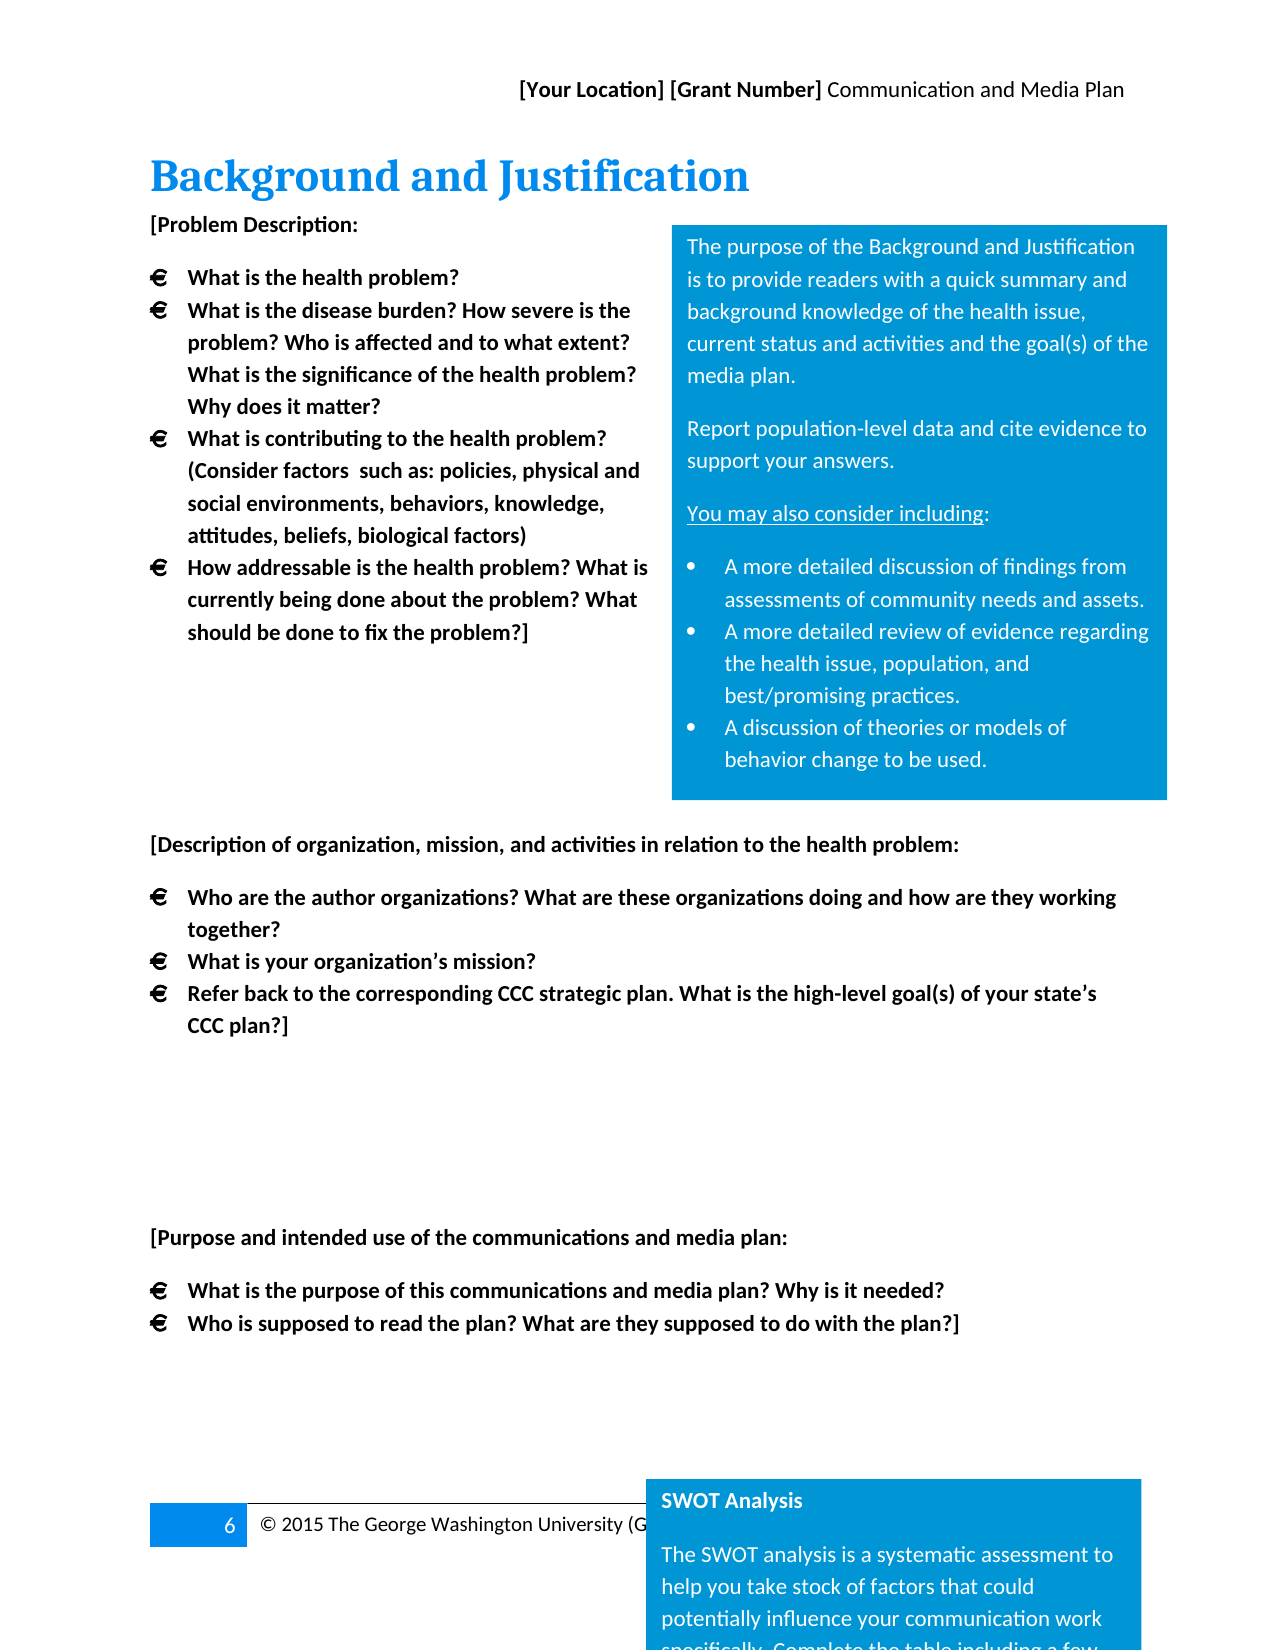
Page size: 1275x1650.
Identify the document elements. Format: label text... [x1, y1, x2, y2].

subtitle Background and Justification [150, 150, 1125, 203]
list [Problem Description: [150, 211, 1125, 238]
text [Description of organization, mission, and activities in relation to the health problem: [150, 830, 1125, 858]
list What is the health problem? [150, 263, 671, 292]
text [Purpose and intended use of the communications and media plan: [150, 1223, 1125, 1252]
list Refer back to the corresponding CCC strategic plan. What is the high-level goal(s) of your state’s CCC plan?] [150, 979, 1125, 1039]
list Who are the author organizations? What are these organizations doing and how are they working together? [150, 883, 1125, 943]
list Who is supposed to read the plan? What are they supposed to do with the plan?] [150, 1309, 1125, 1337]
list What is your organization’s mission? [150, 947, 1125, 975]
list What is the disease burden? How severe is the problem? Who is affected and to what extent? What is the significance of the health problem? Why does it matter? [150, 296, 671, 420]
list What is contributing to the health problem? (Consider factors such as: policies, physical and social environments, behaviors, knowledge, attitudes, beliefs, biological factors) [150, 424, 671, 549]
list How addressable is the health problem? What is currently being done about the problem? What should be done to fix the problem?] [150, 553, 671, 646]
list What is the purpose of this communications and media plan? Why is it needed? [150, 1277, 1125, 1304]
